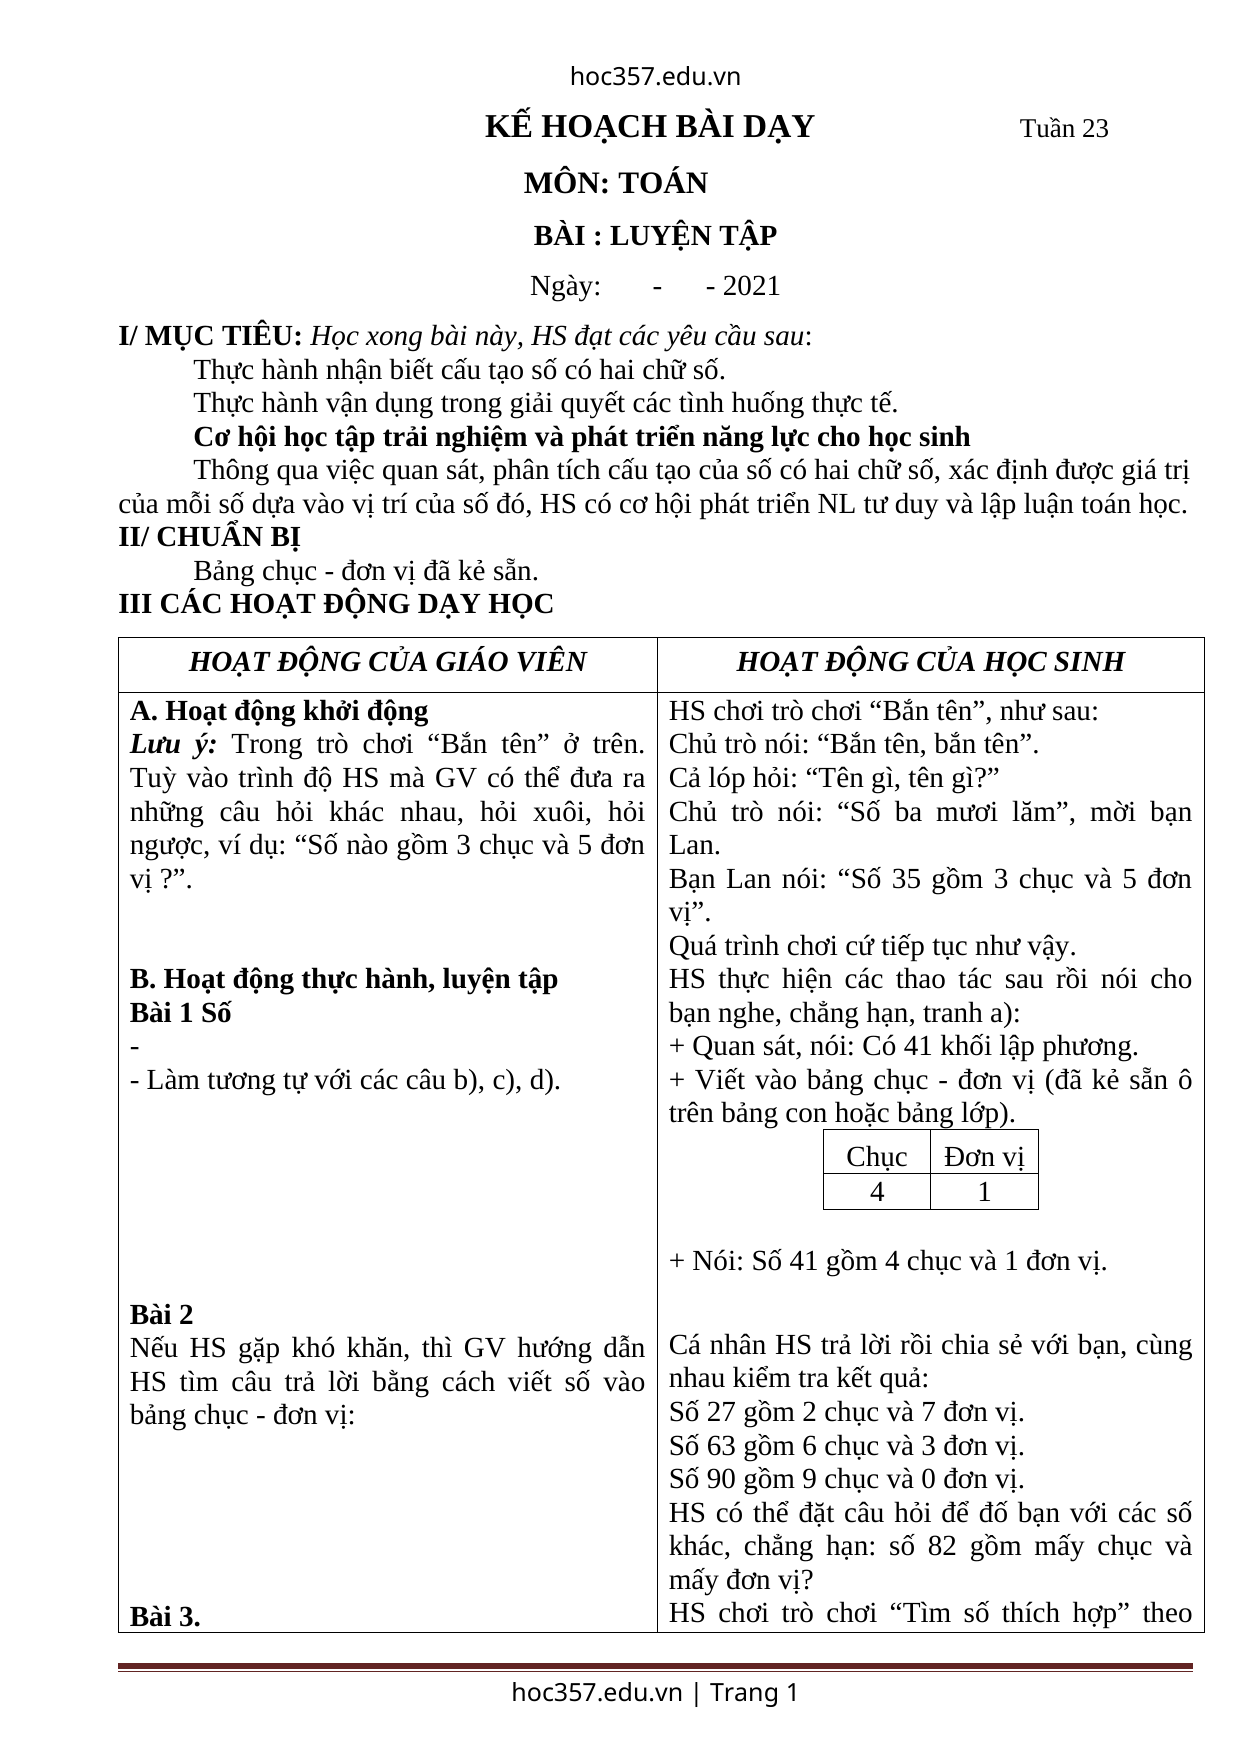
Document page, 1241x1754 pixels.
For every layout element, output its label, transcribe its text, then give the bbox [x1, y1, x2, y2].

text Bảng chục - đơn vị đã kẻ sẵn. [118, 553, 1193, 587]
text I/ MỤC TIÊU: Học xong bài này, HS đạt các yêu cầu sau: [118, 318, 1193, 352]
subtitle MÔN: TOÁN [118, 164, 1193, 200]
text Thông qua việc quan sát, phân tích cấu tạo của số có hai chữ số, xác định được giá trị của mỗi số dựa vào vị trí của số đó, HS có cơ hội phát triển NL tư duy và lập luận toán học. [118, 452, 1193, 519]
text III CÁC HOẠT ĐỘNG DẠY HỌC [118, 587, 1193, 620]
text Thực hành vận dụng trong giải quyết các tình huống thực tế. [118, 385, 1193, 419]
text Ngày: - - 2021 [118, 268, 1193, 302]
text BÀI : LUYỆN TẬP [118, 218, 1193, 251]
table_header HOẠT ĐỘNG CỦA HỌC SINH [658, 638, 1204, 692]
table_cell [119, 693, 657, 1632]
text Cơ hội học tập trải nghiệm và phát triển năng lực cho học sinh [118, 419, 1193, 452]
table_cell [658, 693, 1204, 1632]
subtitle KẾ HOẠCH BÀI DẠY Tuần 23 [118, 106, 1193, 145]
text II/ CHUẨN BỊ [118, 519, 1193, 553]
table_header HOẠT ĐỘNG CỦA GIÁO VIÊN [119, 638, 657, 692]
text Thực hành nhận biết cấu tạo số có hai chữ số. [118, 352, 1193, 385]
